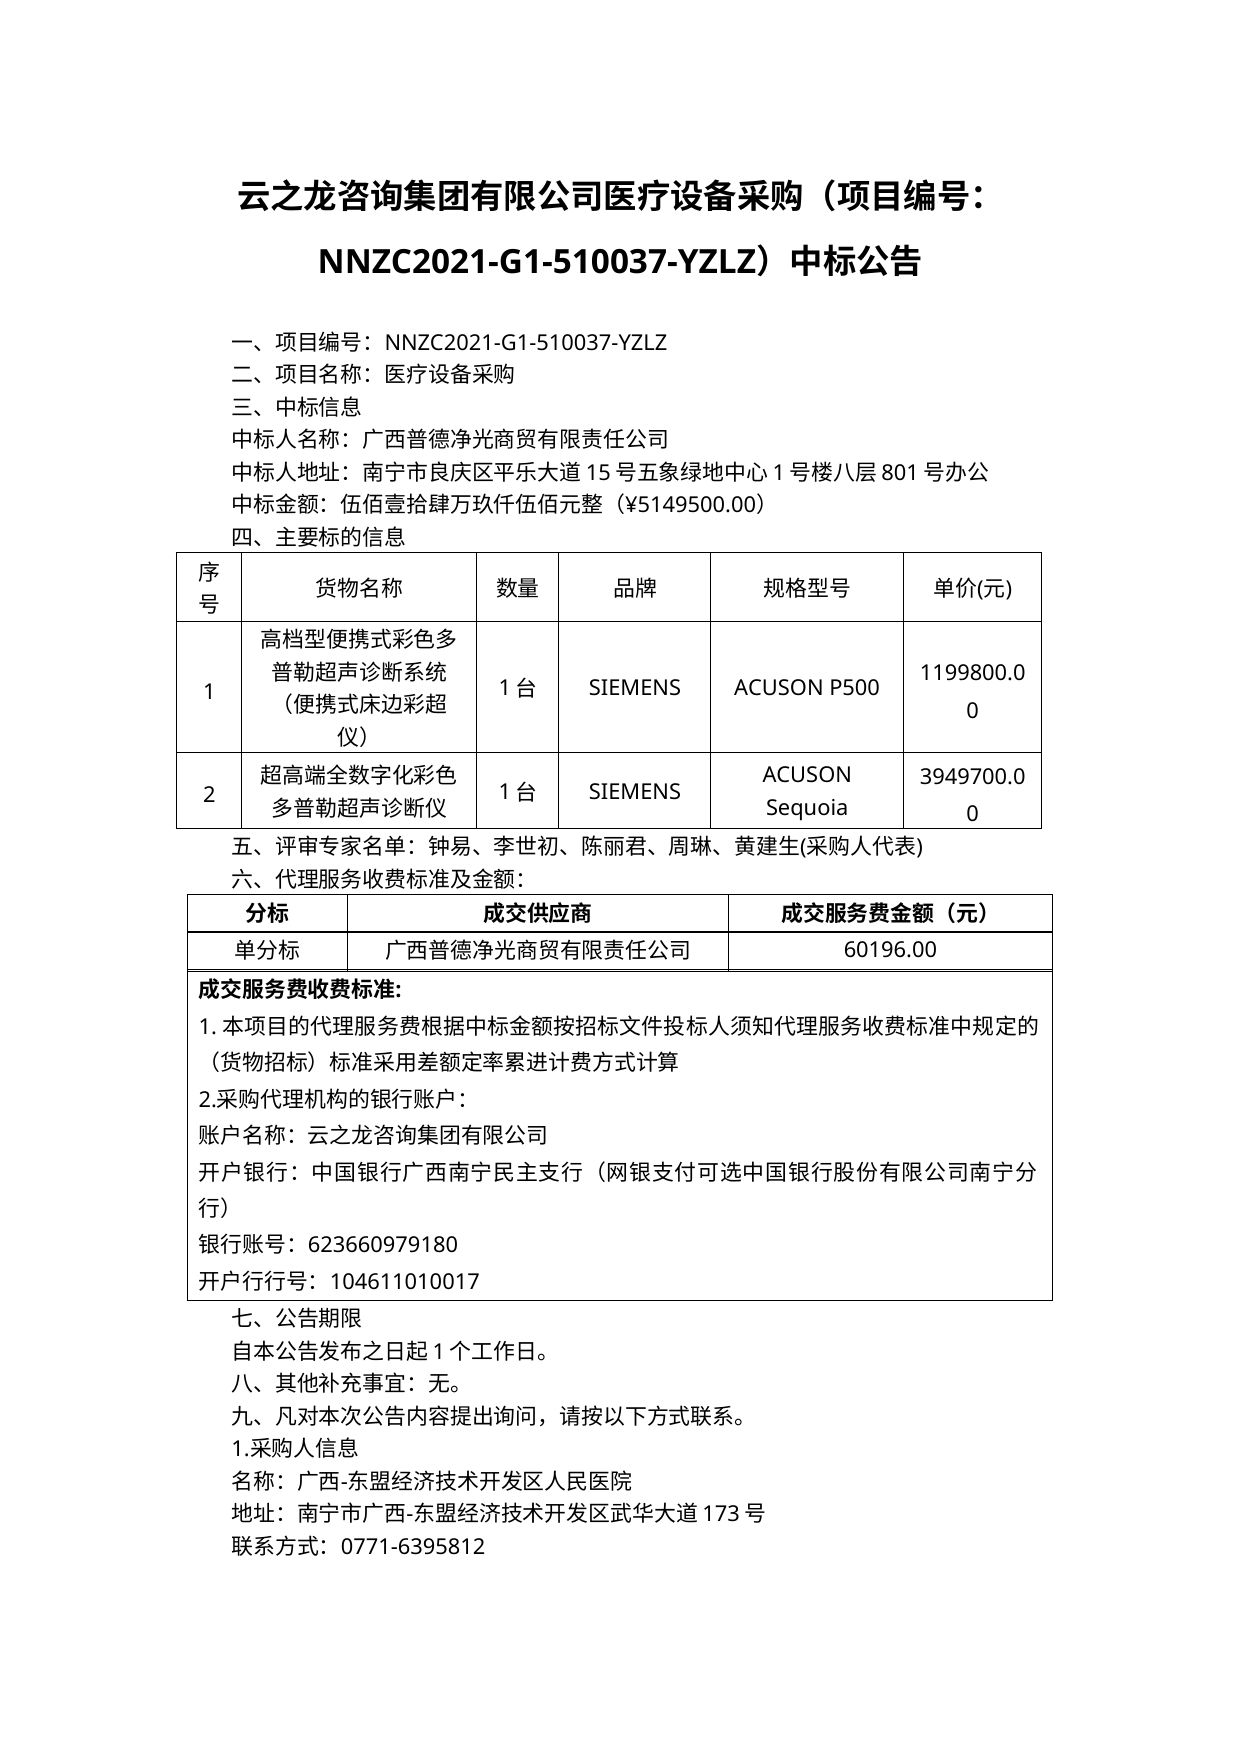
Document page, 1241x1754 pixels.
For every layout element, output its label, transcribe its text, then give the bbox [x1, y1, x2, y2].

text 一、项目编号：NNZC2021-G1-510037-YZLZ [187, 324, 1053, 357]
table_cell 单分标 [188, 933, 347, 969]
table_cell 成交服务费收费标准: 1. 本项目的代理服务费根据中标金额按招标文件投标人须知代理服务收费标准中规定的（货物招标）标准采用差额定率累进计费方式计算 2.采购代理机构的银行账户： 账户名称：云之龙咨询集团有限公司 开户银行：中国银行广西南宁民主支行（网银支付可选中国银行股份有限公司南宁分行） 银行账号：623660979180 开户行行号：104611010017 [188, 972, 1052, 1300]
table_cell SIEMENS [559, 622, 710, 752]
table_header 序号 [177, 553, 241, 621]
text 云之龙咨询集团有限公司医疗设备采购（项目编号：NNZC2021-G1-510037-YZLZ）中标公告 [187, 162, 1053, 292]
text 地址：南宁市广西-东盟经济技术开发区武华大道173号 [187, 1496, 1053, 1528]
text 二、项目名称：医疗设备采购 [187, 357, 1053, 389]
text 九、凡对本次公告内容提出询问，请按以下方式联系。 [187, 1398, 1053, 1431]
table_header 单价(元) [904, 553, 1041, 621]
text 三、中标信息 [187, 389, 1053, 422]
text 名称：广西-东盟经济技术开发区人民医院 [187, 1463, 1053, 1496]
text 四、主要标的信息 [187, 519, 1053, 552]
table_cell 2 [177, 753, 241, 828]
table_header 货物名称 [242, 553, 476, 621]
table_header 成交供应商 [348, 895, 728, 931]
text 自本公告发布之日起1个工作日。 [187, 1333, 1053, 1366]
table_cell SIEMENS [559, 753, 710, 828]
table_cell 1台 [477, 753, 558, 828]
table_header 品牌 [559, 553, 710, 621]
text 七、公告期限 [187, 1301, 1053, 1333]
table_cell ACUSON P500 [711, 622, 903, 752]
table_header 数量 [477, 553, 558, 621]
text 中标人名称：广西普德净光商贸有限责任公司 [187, 422, 1053, 454]
table_cell 3949700.00 [904, 753, 1041, 828]
table_cell 1台 [477, 622, 558, 752]
table_cell 60196.00 [729, 933, 1052, 969]
table_header 分标 [188, 895, 347, 931]
text 中标金额：伍佰壹拾肆万玖仟伍佰元整（¥5149500.00） [187, 487, 1053, 519]
text 八、其他补充事宜：无。 [187, 1366, 1053, 1398]
text 六、代理服务收费标准及金额： [187, 862, 1053, 894]
text 中标人地址：南宁市良庆区平乐大道15号五象绿地中心1号楼八层801号办公 [187, 454, 1053, 487]
table_cell 1199800.00 [904, 622, 1041, 752]
table_cell 高档型便携式彩色多普勒超声诊断系统（便携式床边彩超仪） [242, 622, 476, 752]
table_cell ACUSON Sequoia [711, 753, 903, 828]
table_cell 超高端全数字化彩色多普勒超声诊断仪 [242, 753, 476, 828]
table_cell 1 [177, 622, 241, 752]
text 1.采购人信息 [187, 1431, 1053, 1463]
table_cell 广西普德净光商贸有限责任公司 [348, 933, 728, 969]
text 五、评审专家名单：钟易、李世初、陈丽君、周琳、黄建生(采购人代表) [187, 829, 1053, 862]
table_header 规格型号 [711, 553, 903, 621]
text 联系方式：0771-6395812 [187, 1528, 1053, 1561]
table_header 成交服务费金额（元） [729, 895, 1052, 931]
